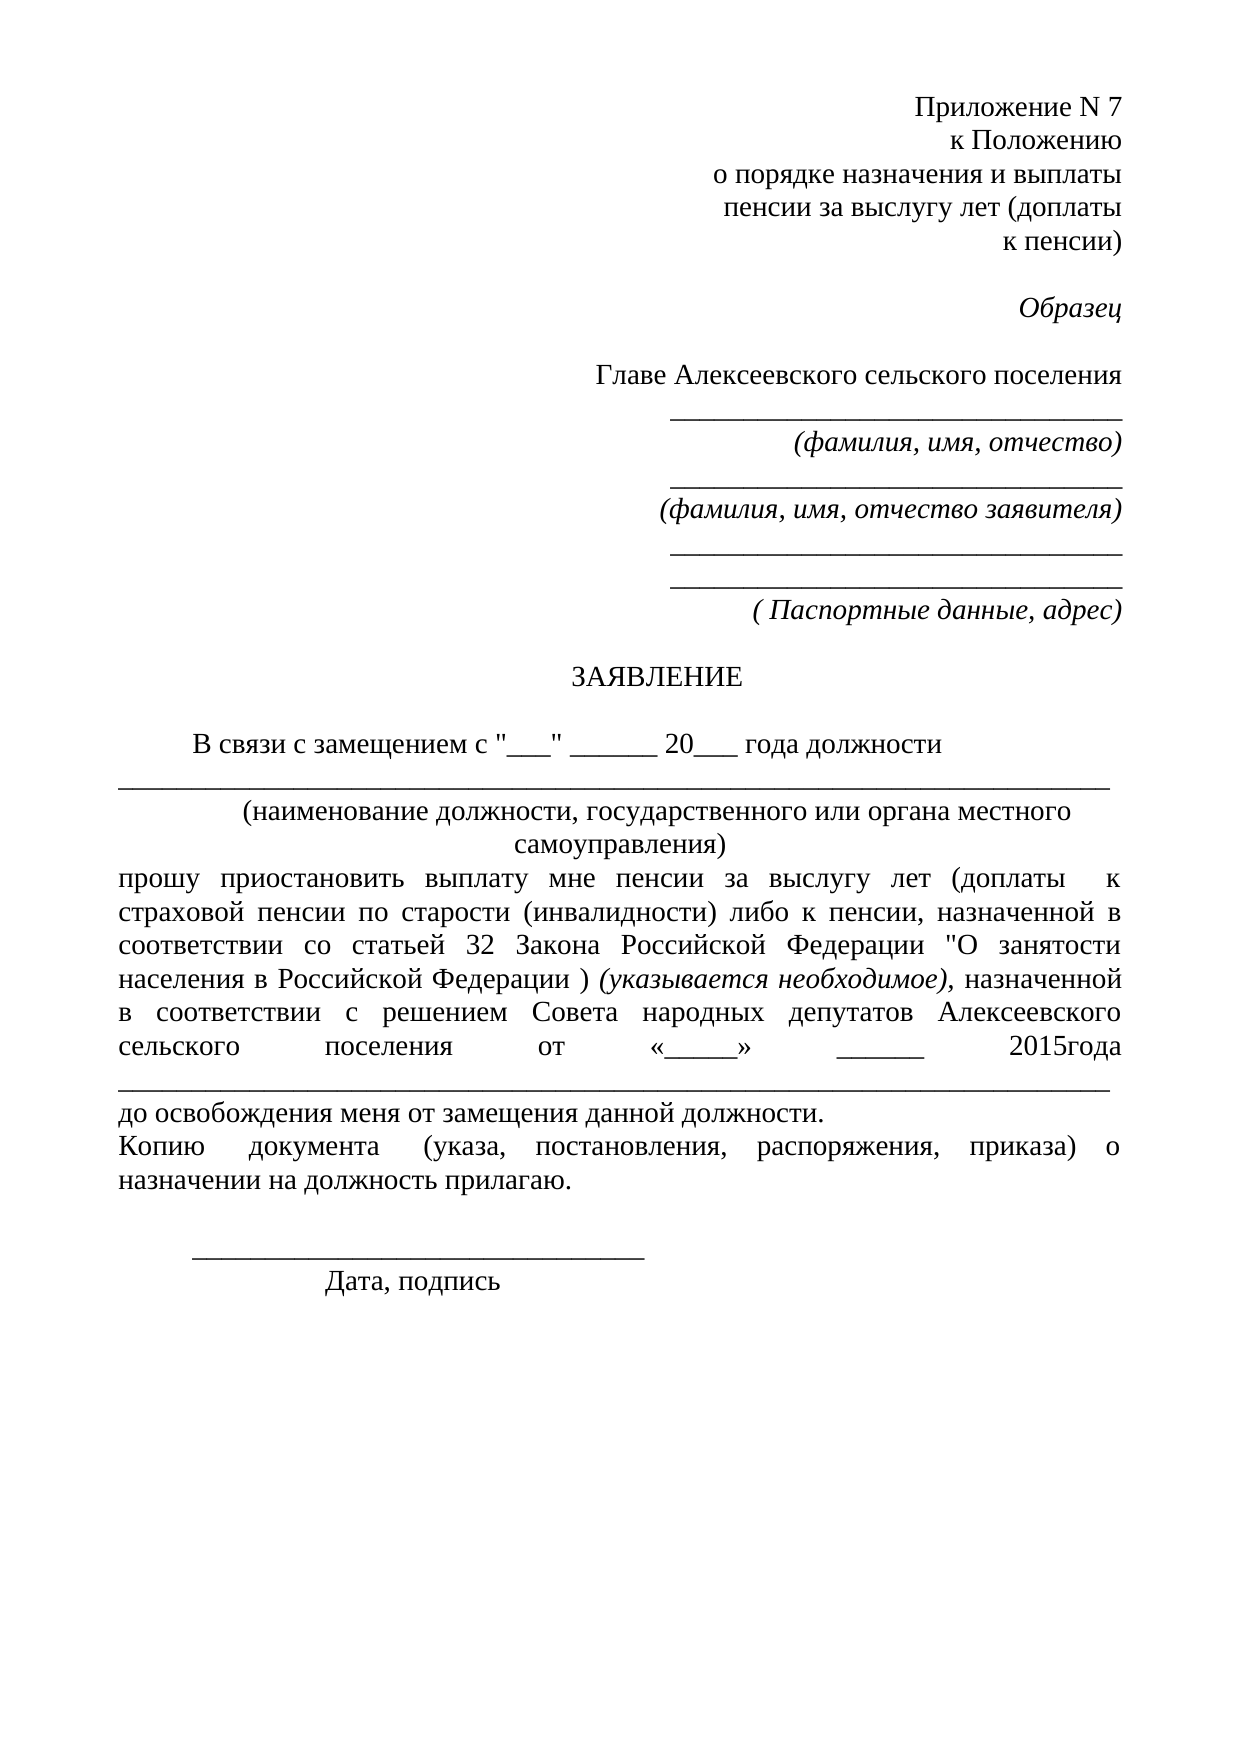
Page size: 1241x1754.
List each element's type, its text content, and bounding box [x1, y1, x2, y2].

text (фамилия, имя, отчество заявителя) [399, 491, 1122, 525]
text ( Паспортные данные, адрес) [399, 592, 1122, 625]
text к Положению [591, 122, 1122, 156]
text пенсии за выслугу лет (доплаты [591, 189, 1122, 223]
text ____________________________________________________________________ [118, 759, 1122, 793]
text В связи с замещением с "___" ______ 20___ года должности [118, 726, 1122, 759]
text прошу приостановить выплату мне пенсии за выслугу лет (доплаты к страховой пенсии по старости (инвалидности) либо к пенсии, назначенной в соответствии со статьей 32 Закона Российской Федерации "О занятости населения в Российской Федерации ) (указывается необходимое), назначенной в соответствии с решением Совета народных депутатов Алексеевского сельского поселения от «_____» ______ 2015года ____________________________________________________________________ [118, 860, 1122, 1095]
text до освобождения меня от замещения данной должности. [118, 1095, 1122, 1128]
text к пенсии) [591, 223, 1122, 256]
text _______________________________ [399, 558, 1122, 592]
text Приложение N 7 [591, 89, 1122, 122]
text _______________________________ [399, 458, 1122, 491]
text _______________________________ [118, 1229, 1122, 1263]
text Образец [399, 290, 1122, 323]
text о порядке назначения и выплаты [591, 156, 1122, 189]
text Главе Алексеевского сельского поселения [399, 357, 1122, 391]
text (фамилия, имя, отчество) [399, 424, 1122, 458]
text _______________________________ [399, 391, 1122, 424]
text Копию документа (указа, постановления, распоряжения, приказа) о назначении на должность прилагаю. [118, 1128, 1122, 1196]
text Дата, подпись [251, 1263, 1122, 1296]
text ЗАЯВЛЕНИЕ [118, 659, 1122, 692]
text (наименование должности, государственного или органа местного самоуправления) [118, 793, 1122, 860]
text _______________________________ [399, 525, 1122, 558]
